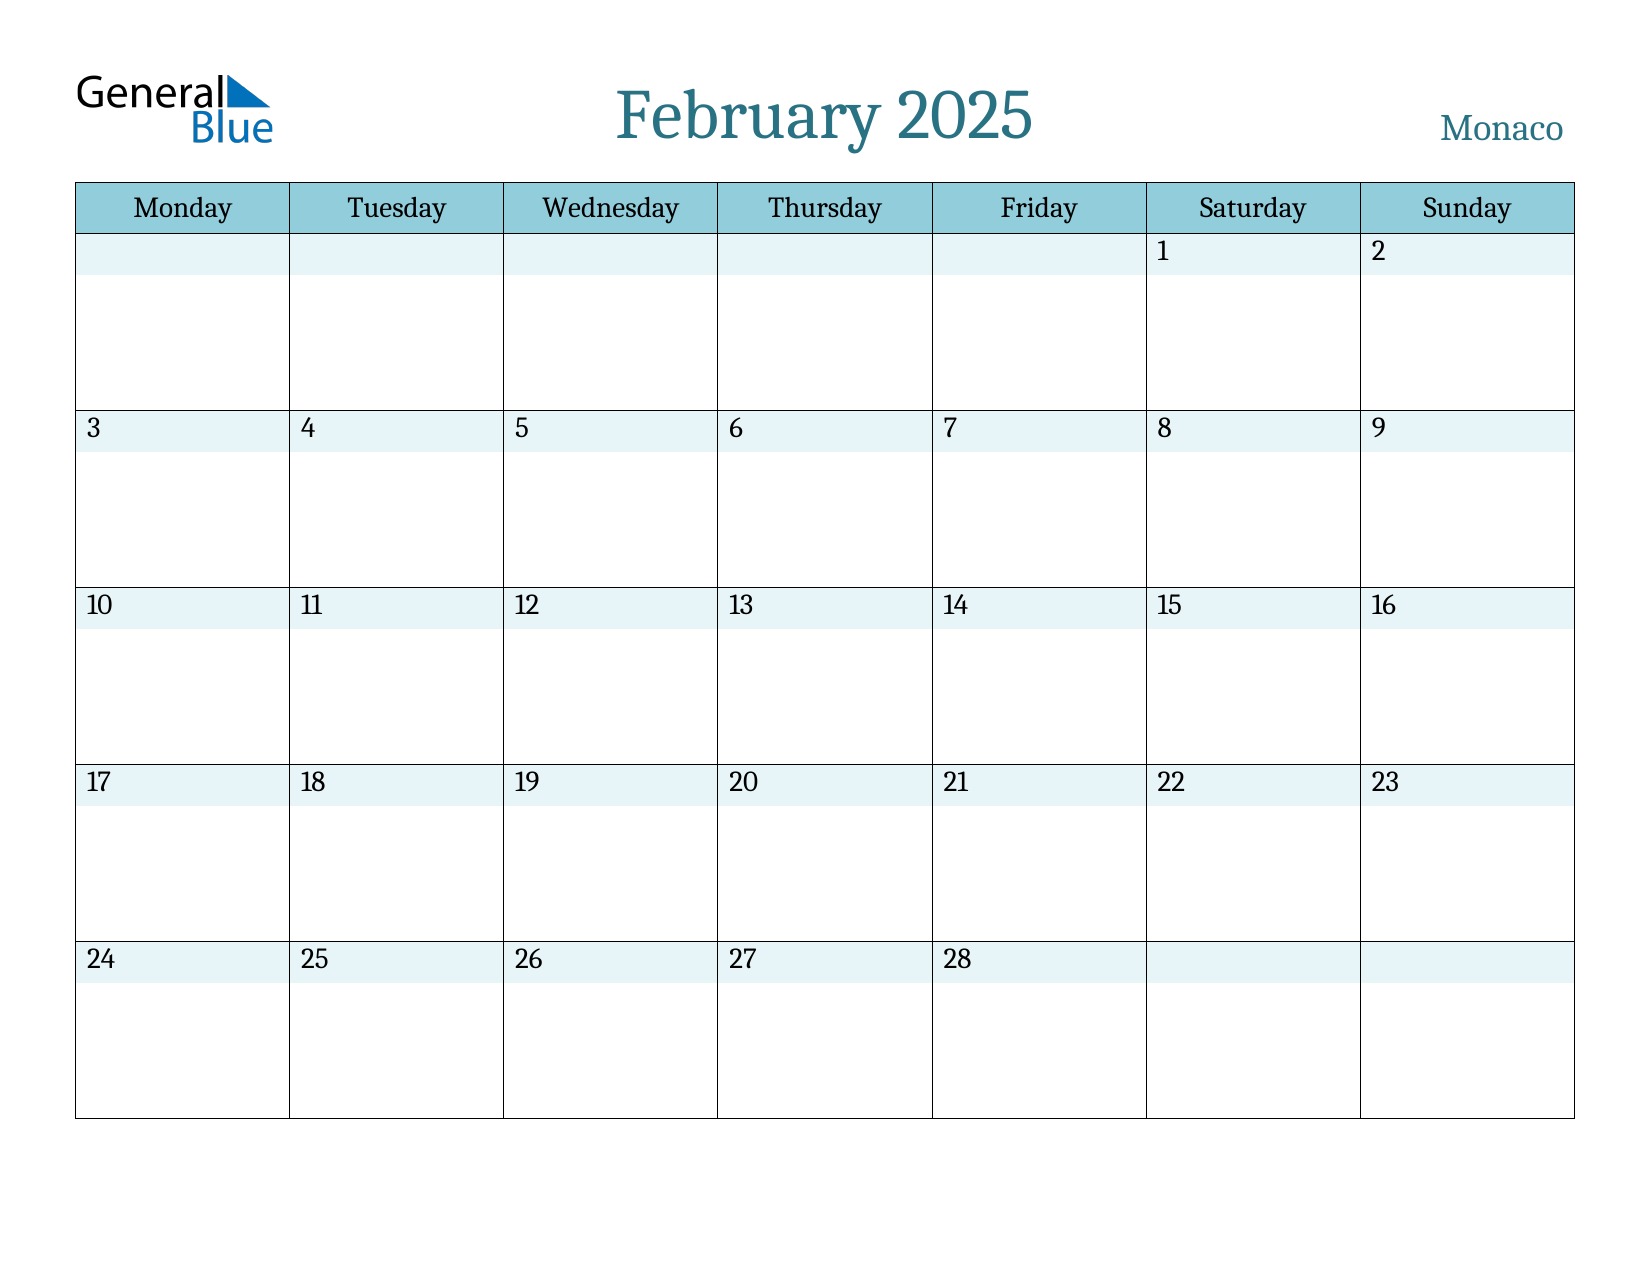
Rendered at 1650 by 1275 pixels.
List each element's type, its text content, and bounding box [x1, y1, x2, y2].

table_cell 22 [1147, 765, 1360, 806]
table_cell 27 [718, 942, 932, 983]
table_cell [1147, 806, 1360, 941]
table_cell 28 [933, 942, 1146, 983]
table_cell 2 [1361, 234, 1574, 275]
table_cell [1361, 942, 1574, 983]
table_cell [504, 983, 717, 1118]
table_cell Sunday [1361, 183, 1574, 233]
table_cell [718, 452, 932, 587]
table_cell [76, 983, 289, 1118]
table_cell Tuesday [290, 183, 503, 233]
table_cell 17 [76, 765, 289, 806]
table_cell 20 [718, 765, 932, 806]
picture [77, 75, 273, 143]
table_cell [1147, 983, 1360, 1118]
table_cell 9 [1361, 411, 1574, 452]
table_cell 1 [1147, 234, 1360, 275]
table_cell 3 [76, 411, 289, 452]
table_cell 26 [504, 942, 717, 983]
table_cell 5 [504, 411, 717, 452]
table_cell [933, 983, 1146, 1118]
table_cell 18 [290, 765, 503, 806]
table_cell [290, 629, 503, 764]
table_cell [933, 806, 1146, 941]
table_cell [504, 806, 717, 941]
table_cell 10 [76, 588, 289, 629]
table_cell 7 [933, 411, 1146, 452]
table_cell [1361, 452, 1574, 587]
table_cell [76, 452, 289, 587]
table_cell 15 [1147, 588, 1360, 629]
table_cell Friday [933, 183, 1146, 233]
table_cell [504, 452, 717, 587]
table_header Monaco [1146, 75, 1574, 182]
table_cell [290, 452, 503, 587]
table_cell [1361, 983, 1574, 1118]
table_cell [76, 275, 289, 410]
table_cell [504, 234, 717, 275]
table_cell [504, 629, 717, 764]
table_cell [718, 275, 932, 410]
table_cell [290, 983, 503, 1118]
table_cell 19 [504, 765, 717, 806]
table_cell Saturday [1147, 183, 1360, 233]
table_cell [290, 275, 503, 410]
table_cell Monday [76, 183, 289, 233]
table_cell [1361, 806, 1574, 941]
table_cell 4 [290, 411, 503, 452]
table_cell [1147, 942, 1360, 983]
table_cell 12 [504, 588, 717, 629]
table_cell 13 [718, 588, 932, 629]
table_cell [933, 275, 1146, 410]
table_cell [1147, 452, 1360, 587]
table_cell 25 [290, 942, 503, 983]
table_cell [718, 983, 932, 1118]
table_cell 24 [76, 942, 289, 983]
table_cell 23 [1361, 765, 1574, 806]
table_cell [1361, 275, 1574, 410]
table_cell 6 [718, 411, 932, 452]
table_cell [76, 806, 289, 941]
table_header February 2025 [504, 75, 1146, 182]
table_cell [1147, 629, 1360, 764]
table_cell [76, 629, 289, 764]
table_cell [718, 629, 932, 764]
table_cell [76, 234, 289, 275]
table_cell [290, 806, 503, 941]
table_cell 14 [933, 588, 1146, 629]
table_cell [933, 234, 1146, 275]
table_cell Thursday [718, 183, 932, 233]
table_cell [290, 234, 503, 275]
table_cell 16 [1361, 588, 1574, 629]
table_cell Wednesday [504, 183, 717, 233]
table_cell [1147, 275, 1360, 410]
table_cell 11 [290, 588, 503, 629]
table_cell [933, 452, 1146, 587]
table_cell [718, 234, 932, 275]
table_header [76, 75, 503, 182]
table_cell [504, 275, 717, 410]
table_cell [1361, 629, 1574, 764]
table_cell [718, 806, 932, 941]
table_cell [933, 629, 1146, 764]
table_cell 8 [1147, 411, 1360, 452]
table_cell 21 [933, 765, 1146, 806]
